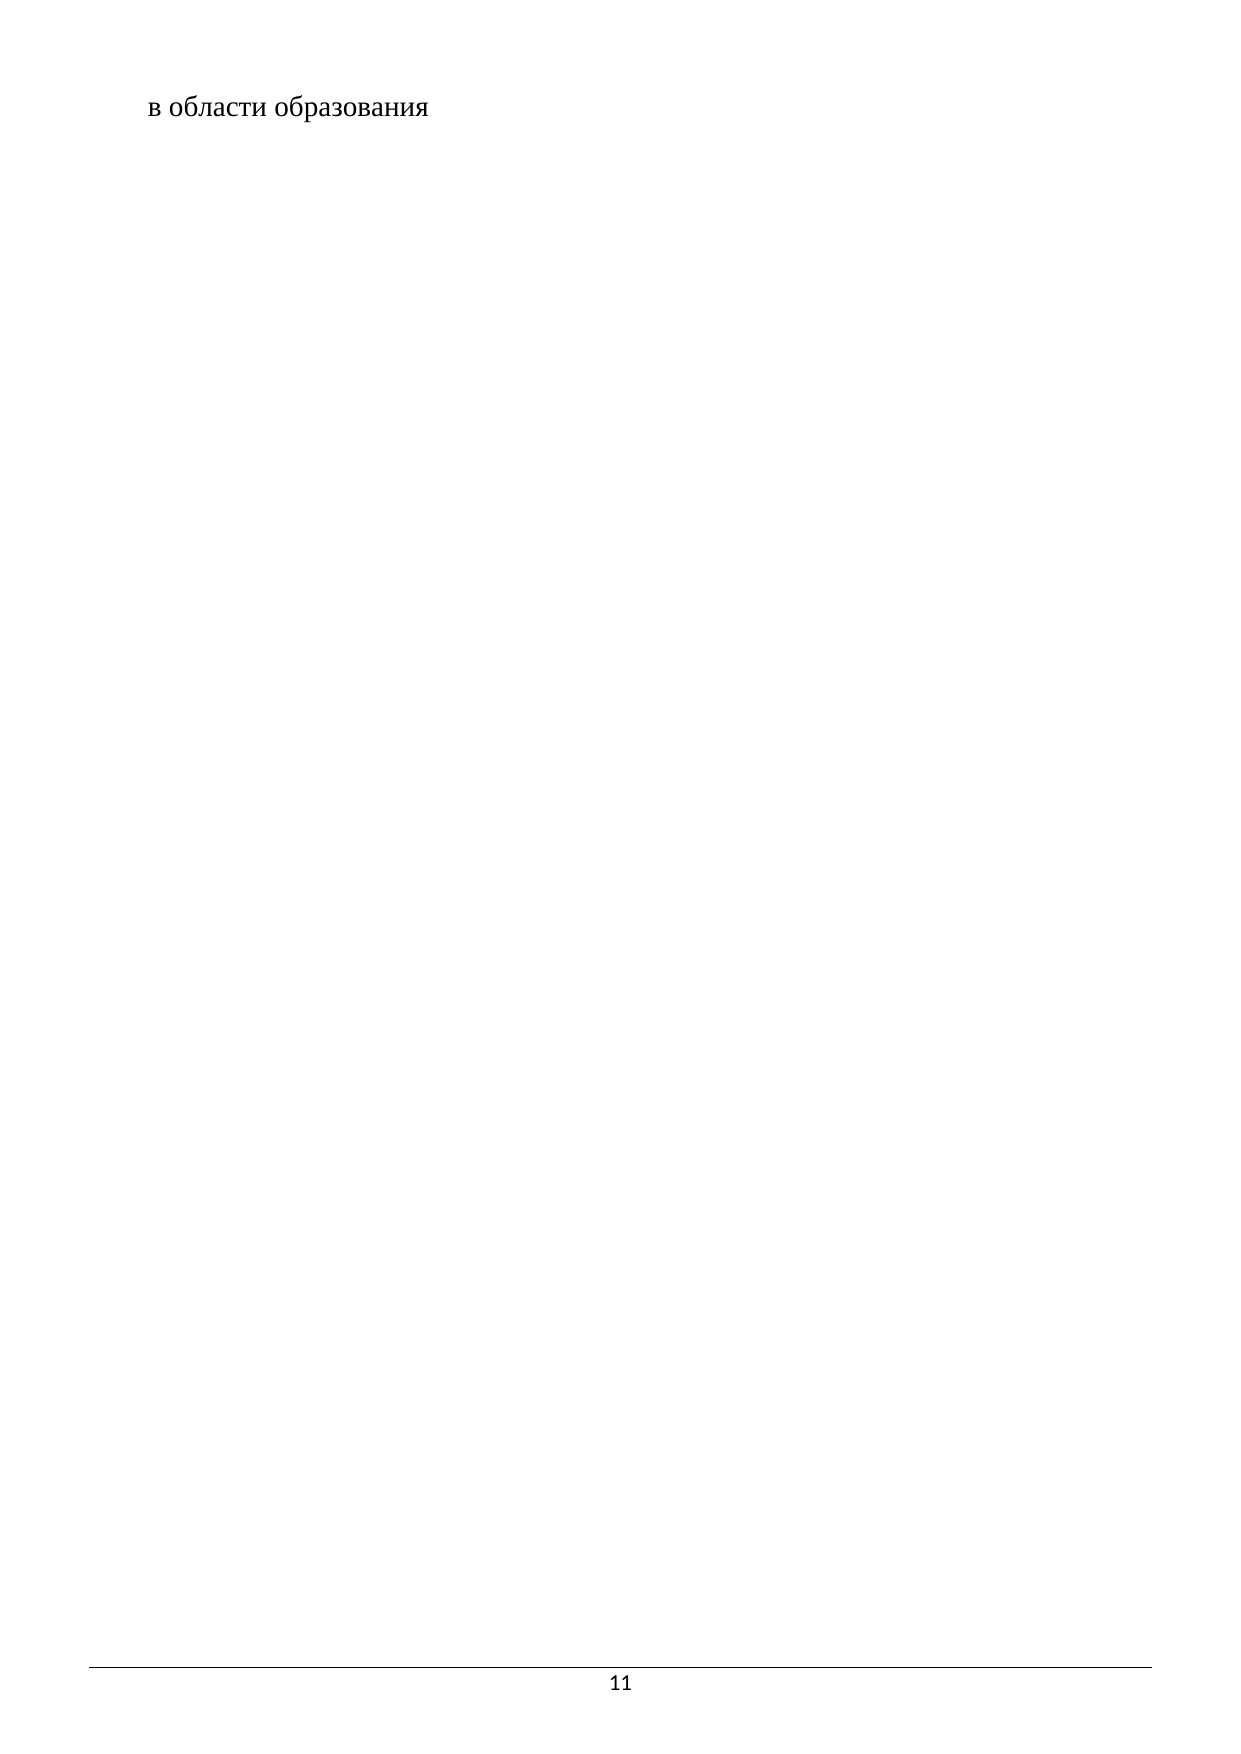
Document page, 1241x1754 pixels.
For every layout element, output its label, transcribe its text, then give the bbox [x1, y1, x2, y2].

text в области образования [89, 89, 1152, 122]
